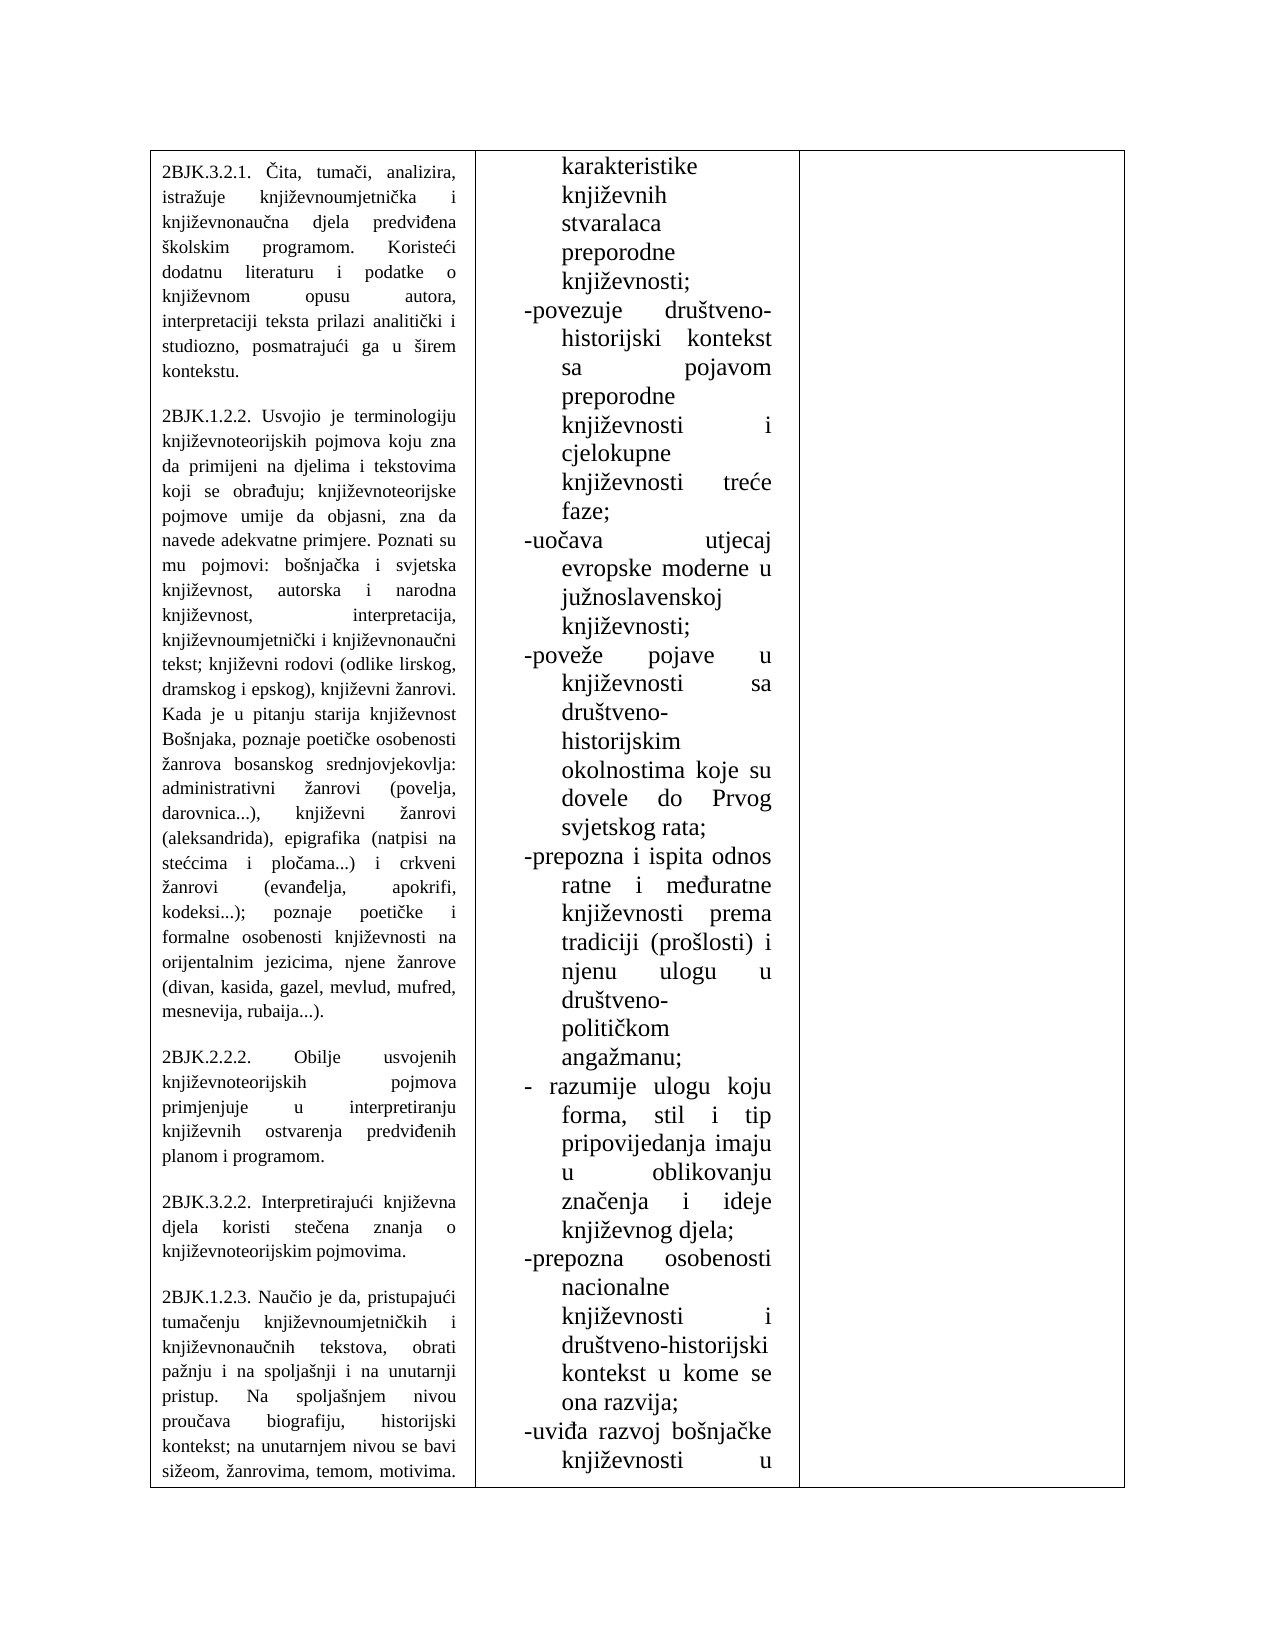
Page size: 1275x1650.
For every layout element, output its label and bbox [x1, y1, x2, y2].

table_header [800, 151, 1124, 1487]
table_header [151, 151, 475, 1487]
table_header [476, 151, 799, 1487]
